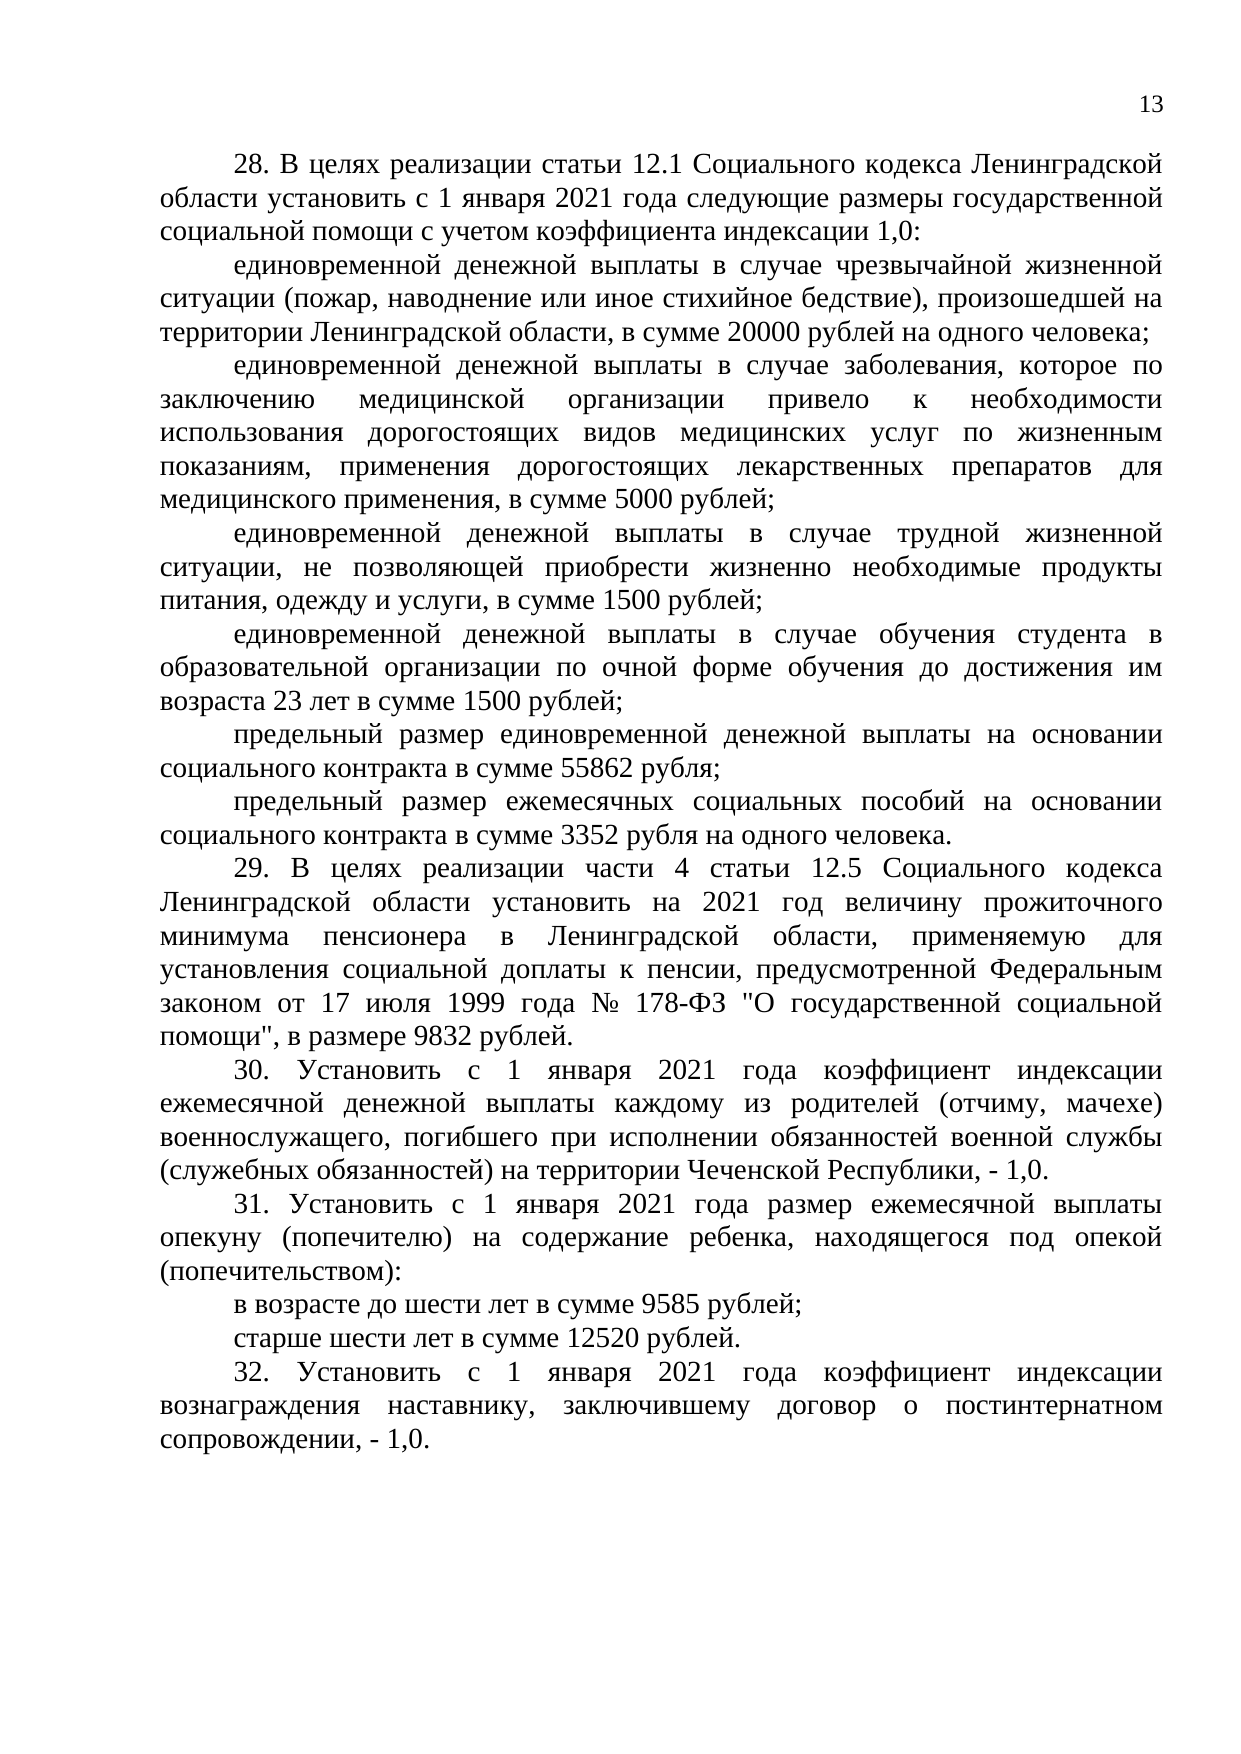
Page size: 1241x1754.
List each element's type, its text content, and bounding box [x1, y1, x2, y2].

text предельный размер единовременной денежной выплаты на основании социального контракта в сумме 55862 рубля; [159, 716, 1163, 783]
text старше шести лет в сумме 12520 рублей. [159, 1320, 1163, 1354]
text предельный размер ежемесячных социальных пособий на основании социального контракта в сумме 3352 рубля на одного человека. [159, 783, 1163, 851]
text 30. Установить с 1 января 2021 года коэффициент индексации ежемесячной денежной выплаты каждому из родителей (отчиму, мачехе) военнослужащего, погибшего при исполнении обязанностей военной службы (служебных обязанностей) на территории Чеченской Республики, - 1,0. [159, 1052, 1163, 1186]
text в возрасте до шести лет в сумме 9585 рублей; [159, 1287, 1163, 1320]
text единовременной денежной выплаты в случае чрезвычайной жизненной ситуации (пожар, наводнение или иное стихийное бедствие), произошедшей на территории Ленинградской области, в сумме 20000 рублей на одного человека; [159, 247, 1163, 347]
text единовременной денежной выплаты в случае заболевания, которое по заключению медицинской организации привело к необходимости использования дорогостоящих видов медицинских услуг по жизненным показаниям, применения дорогостоящих лекарственных препаратов для медицинского применения, в сумме 5000 рублей; [159, 347, 1163, 515]
text 31. Установить с 1 января 2021 года размер ежемесячной выплаты опекуну (попечителю) на содержание ребенка, находящегося под опекой (попечительством): [159, 1186, 1163, 1287]
text 29. В целях реализации части 4 статьи 12.5 Социального кодекса Ленинградской области установить на 2021 год величину прожиточного минимума пенсионера в Ленинградской области, применяемую для установления социальной доплаты к пенсии, предусмотренной Федеральным законом от 17 июля 1999 года № 178-ФЗ "О государственной социальной помощи", в размере 9832 рублей. [159, 851, 1163, 1052]
text 28. В целях реализации статьи 12.1 Социального кодекса Ленинградской области установить с 1 января 2021 года следующие размеры государственной социальной помощи с учетом коэффициента индексации 1,0: [159, 146, 1163, 247]
text 32. Установить с 1 января 2021 года коэффициент индексации вознаграждения наставнику, заключившему договор о постинтернатном сопровождении, - 1,0. [159, 1354, 1163, 1454]
text единовременной денежной выплаты в случае трудной жизненной ситуации, не позволяющей приобрести жизненно необходимые продукты питания, одежду и услуги, в сумме 1500 рублей; [159, 515, 1163, 616]
text единовременной денежной выплаты в случае обучения студента в образовательной организации по очной форме обучения до достижения им возраста 23 лет в сумме 1500 рублей; [159, 616, 1163, 716]
